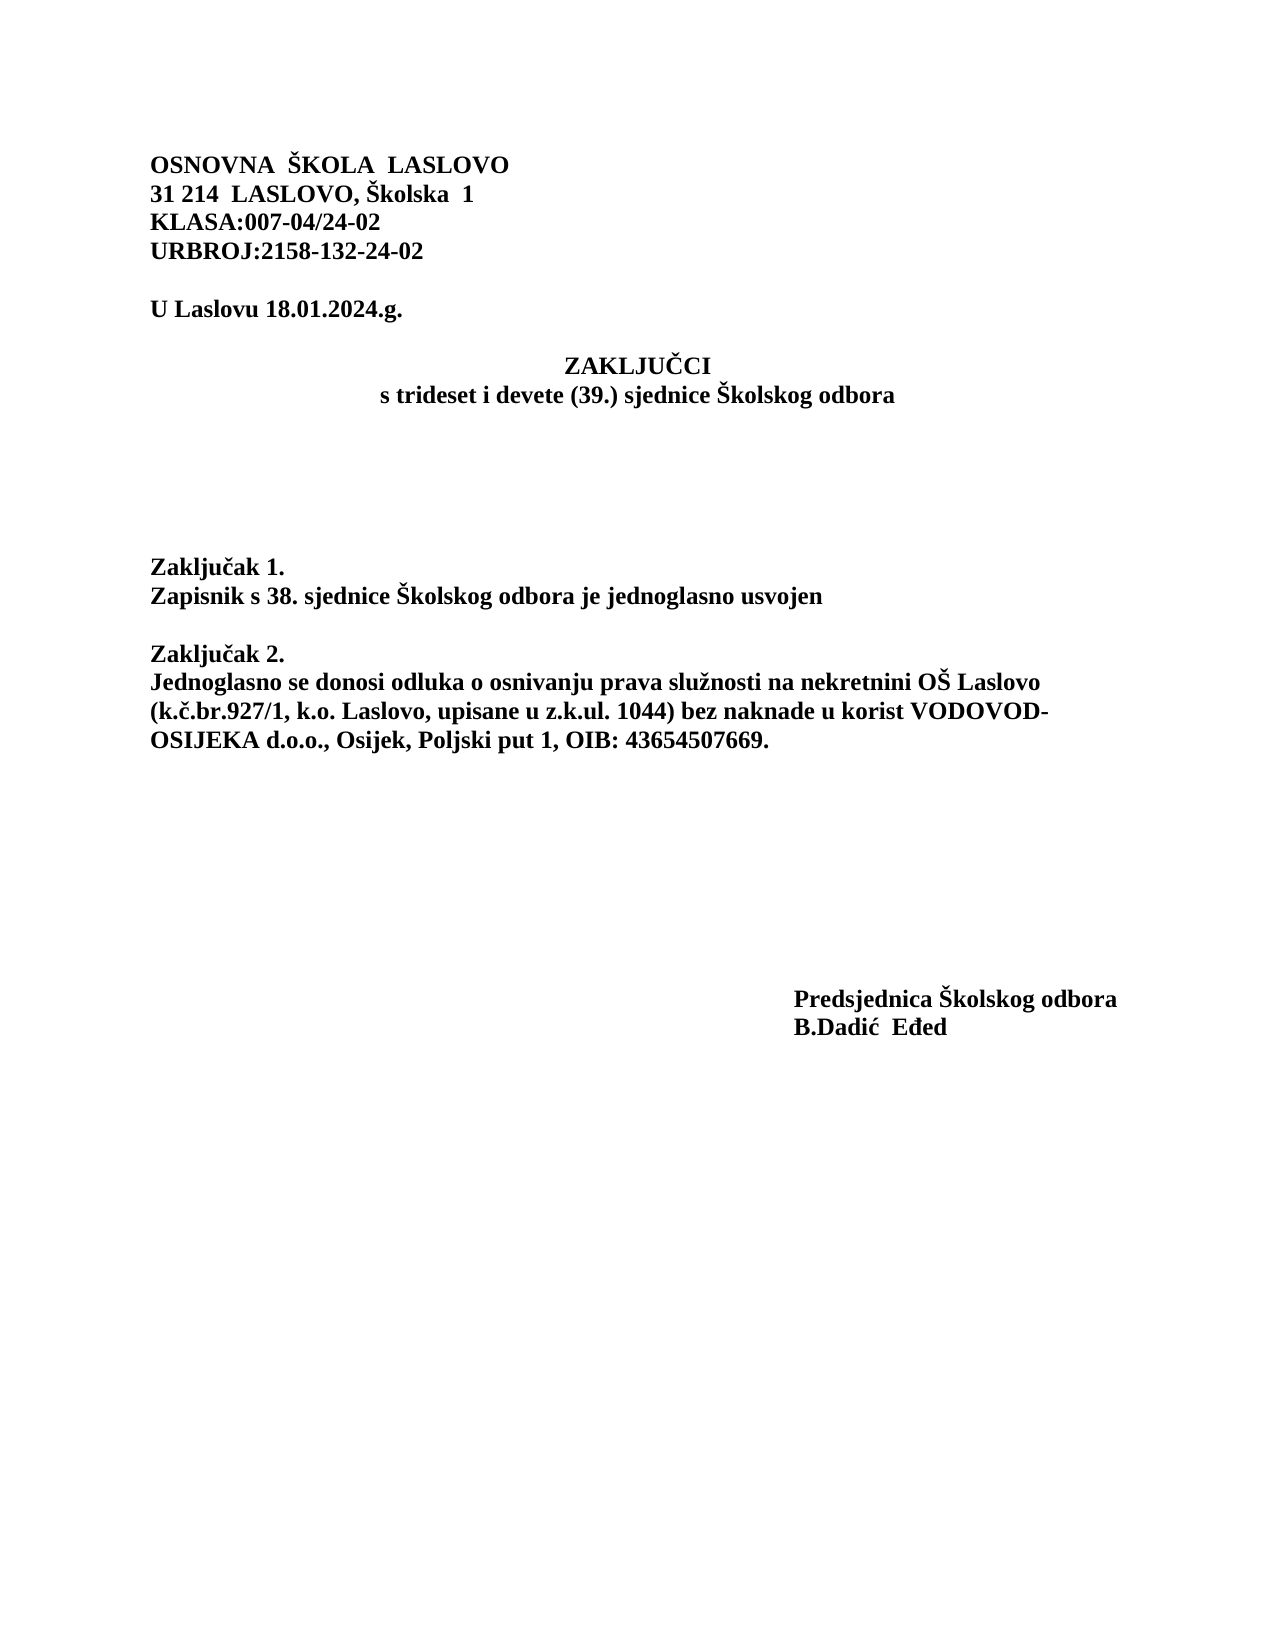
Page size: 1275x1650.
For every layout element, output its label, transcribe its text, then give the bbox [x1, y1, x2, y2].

subtitle Predsjednica Školskog odbora [150, 984, 1125, 1012]
text U Laslovu 18.01.2024.g. [150, 294, 1125, 322]
subtitle Zaključak 2. [150, 639, 1125, 667]
text Jednoglasno se donosi odluka o osnivanju prava služnosti na nekretnini OŠ Laslovo (k.č.br.927/1, k.o. Laslovo, upisane u z.k.ul. 1044) bez naknade u korist VODOVOD-OSIJEKA d.o.o., Osijek, Poljski put 1, OIB: 43654507669. [150, 667, 1125, 754]
text 31 214 LASLOVO, Školska 1 [150, 179, 1125, 207]
subtitle B.Dadić Eđed [150, 1012, 1125, 1041]
text OSNOVNA ŠKOLA LASLOVO [150, 150, 1125, 179]
subtitle ZAKLJUČCI [150, 351, 1125, 380]
subtitle Zapisnik s 38. sjednice Školskog odbora je jednoglasno usvojen [150, 581, 1125, 610]
text URBROJ:2158-132-24-02 [150, 236, 1125, 265]
text KLASA:007-04/24-02 [150, 207, 1125, 236]
subtitle s trideset i devete (39.) sjednice Školskog odbora [150, 380, 1125, 409]
subtitle Zaključak 1. [150, 552, 1125, 581]
